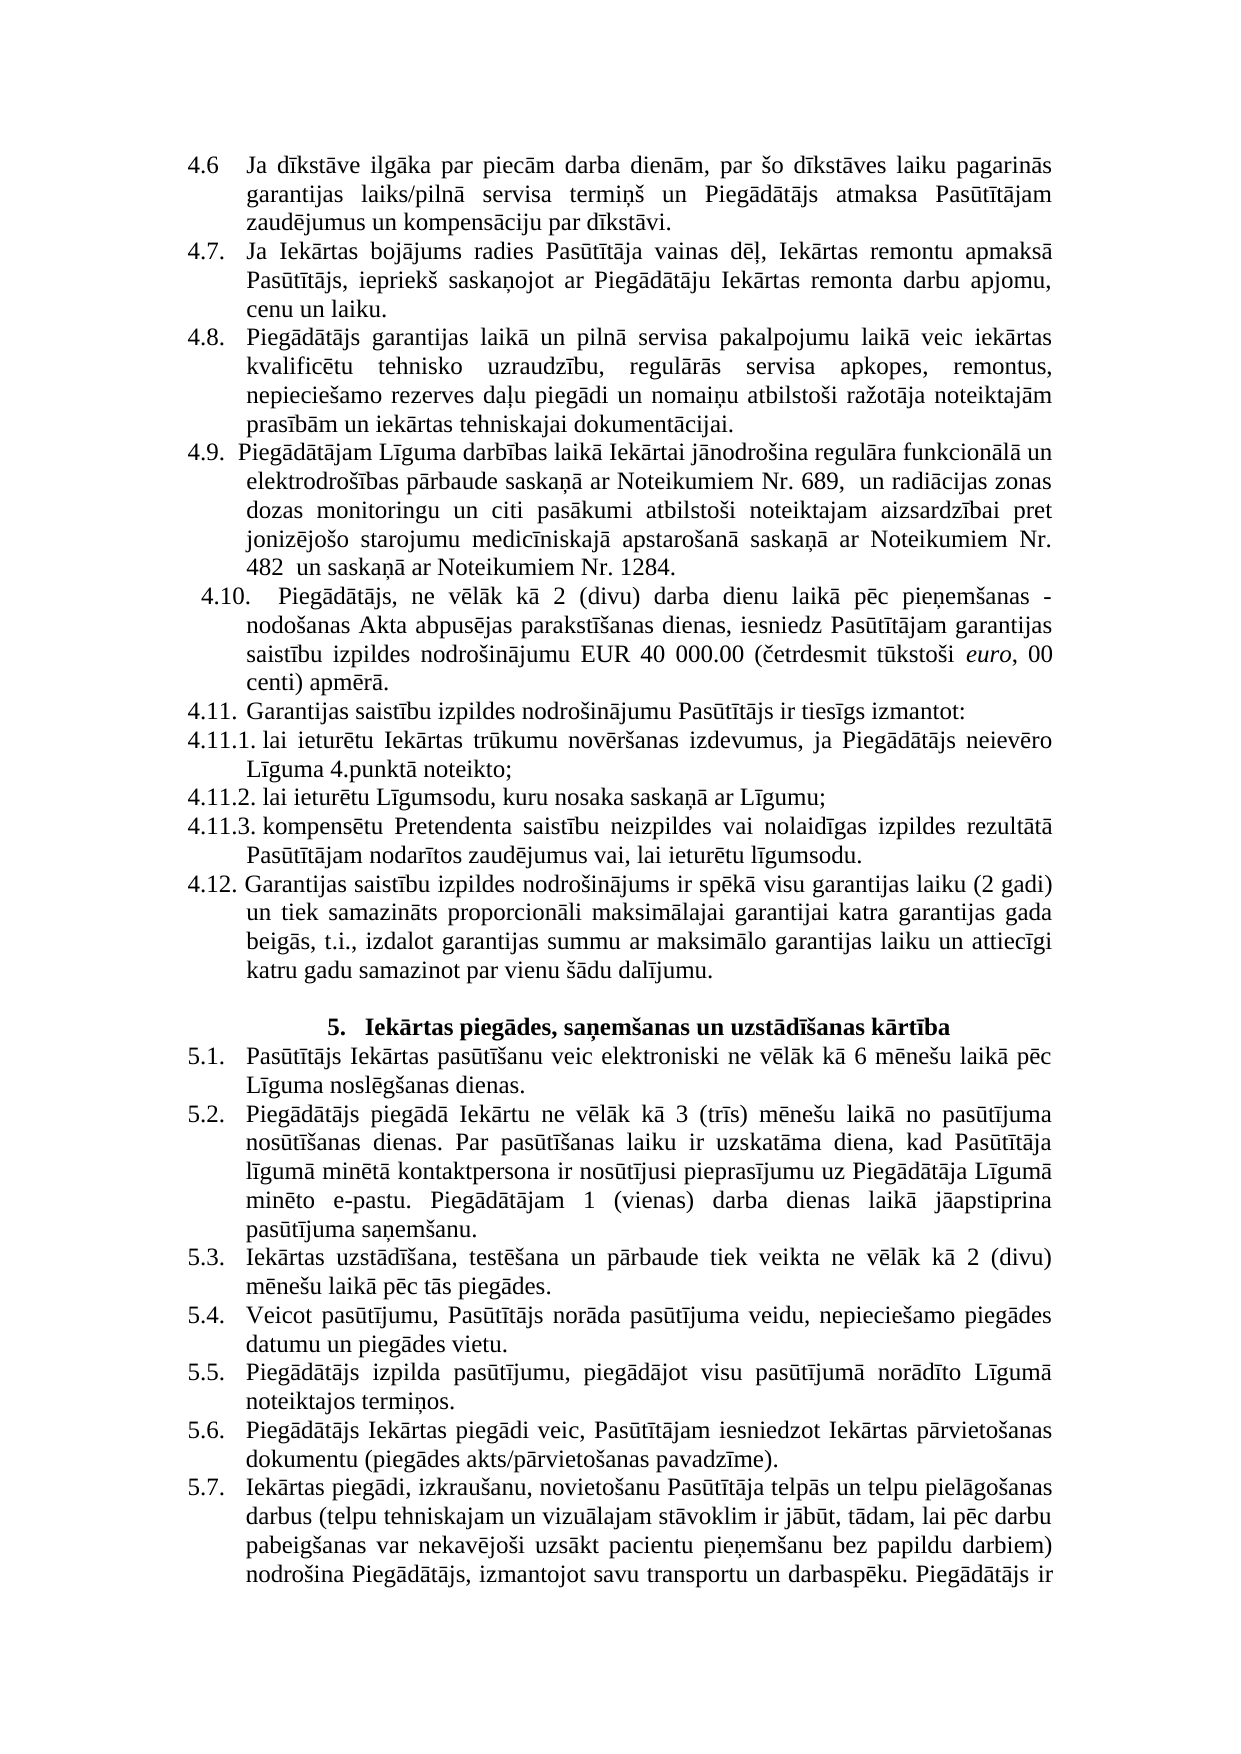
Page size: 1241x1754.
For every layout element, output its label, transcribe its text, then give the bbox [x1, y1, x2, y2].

list Piegādātājs Iekārtas piegādi veic, Pasūtītājam iesniedzot Iekārtas pārvietošanas dokumentu (piegādes akts/pārvietošanas pavadzīme). [187, 1415, 1053, 1472]
list Iekārtas uzstādīšana, testēšana un pārbaude tiek veikta ne vēlāk kā 2 (divu) mēnešu laikā pēc tās piegādes. [187, 1242, 1053, 1300]
list Iekārtas piegādes, saņemšanas un uzstādīšanas kārtība [225, 1012, 1053, 1041]
list Pasūtītājs Iekārtas pasūtīšanu veic elektroniski ne vēlāk kā 6 mēnešu laikā pēc Līguma noslēgšanas dienas. [187, 1041, 1053, 1099]
text 4.12. Garantijas saistību izpildes nodrošinājums ir spēkā visu garantijas laiku (2 gadi) un tiek samazināts proporcionāli maksimālajai garantijai katra garantijas gada beigās, t.i., izdalot garantijas summu ar maksimālo garantijas laiku un attiecīgi katru gadu samazinot par vienu šādu dalījumu. [187, 869, 1053, 984]
text 4.6 Ja dīkstāve ilgāka par piecām darba dienām, par šo dīkstāves laiku pagarinās garantijas laiks/pilnā servisa termiņš un Piegādātājs atmaksa Pasūtītājam zaudējumus un kompensāciju par dīkstāvi. [187, 150, 1053, 236]
text 4.11.1. lai ieturētu Iekārtas trūkumu novēršanas izdevumus, ja Piegādātājs neievēro Līguma 4.punktā noteikto; [187, 725, 1053, 782]
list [187, 1472, 1053, 1587]
list Piegādātājs piegādā Iekārtu ne vēlāk kā 3 (trīs) mēnešu laikā no pasūtījuma nosūtīšanas dienas. Par pasūtīšanas laiku ir uzskatāma diena, kad Pasūtītāja līgumā minētā kontaktpersona ir nosūtījusi pieprasījumu uz Piegādātāja Līgumā minēto e-pastu. Piegādātājam 1 (vienas) darba dienas laikā jāapstiprina pasūtījuma saņemšanu. [187, 1099, 1053, 1242]
text 4.11.2. lai ieturētu Līgumsodu, kuru nosaka saskaņā ar Līgumu; [187, 782, 1053, 811]
list Piegādātājs izpilda pasūtījumu, piegādājot visu pasūtījumā norādīto Līgumā noteiktajos termiņos. [187, 1357, 1053, 1415]
list Veicot pasūtījumu, Pasūtītājs norāda pasūtījuma veidu, nepieciešamo piegādes datumu un piegādes vietu. [187, 1300, 1053, 1357]
text 4.7. Ja Iekārtas bojājums radies Pasūtītāja vainas dēļ, Iekārtas remontu apmaksā Pasūtītājs, iepriekš saskaņojot ar Piegādātāju Iekārtas remonta darbu apjomu, cenu un laiku. [187, 236, 1053, 322]
text 4.8. Piegādātājs garantijas laikā un pilnā servisa pakalpojumu laikā veic iekārtas kvalificētu tehnisko uzraudzību, regulārās servisa apkopes, remontus, nepieciešamo rezerves daļu piegādi un nomaiņu atbilstoši ražotāja noteiktajām prasībām un iekārtas tehniskajai dokumentācijai. [187, 322, 1053, 437]
text 4.11. Garantijas saistību izpildes nodrošinājumu Pasūtītājs ir tiesīgs izmantot: [187, 696, 1053, 725]
text 4.11.3. kompensētu Pretendenta saistību neizpildes vai nolaidīgas izpildes rezultātā Pasūtītājam nodarītos zaudējumus vai, lai ieturētu līgumsodu. [187, 811, 1053, 869]
text 4.9. Piegādātājam Līguma darbības laikā Iekārtai jānodrošina regulāra funkcionālā un elektrodrošības pārbaude saskaņā ar Noteikumiem Nr. 689, un radiācijas zonas dozas monitoringu un citi pasākumi atbilstoši noteiktajam aizsardzībai pret jonizējošo starojumu medicīniskajā apstarošanā saskaņā ar Noteikumiem Nr. 482 un saskaņā ar Noteikumiem Nr. 1284. [187, 437, 1053, 581]
text 4.10. Piegādātājs, ne vēlāk kā 2 (divu) darba dienu laikā pēc pieņemšanas - nodošanas Akta abpusējas parakstīšanas dienas, iesniedz Pasūtītājam garantijas saistību izpildes nodrošinājumu EUR 40 000.00 (četrdesmit tūkstoši euro, 00 centi) apmērā. [187, 581, 1053, 696]
